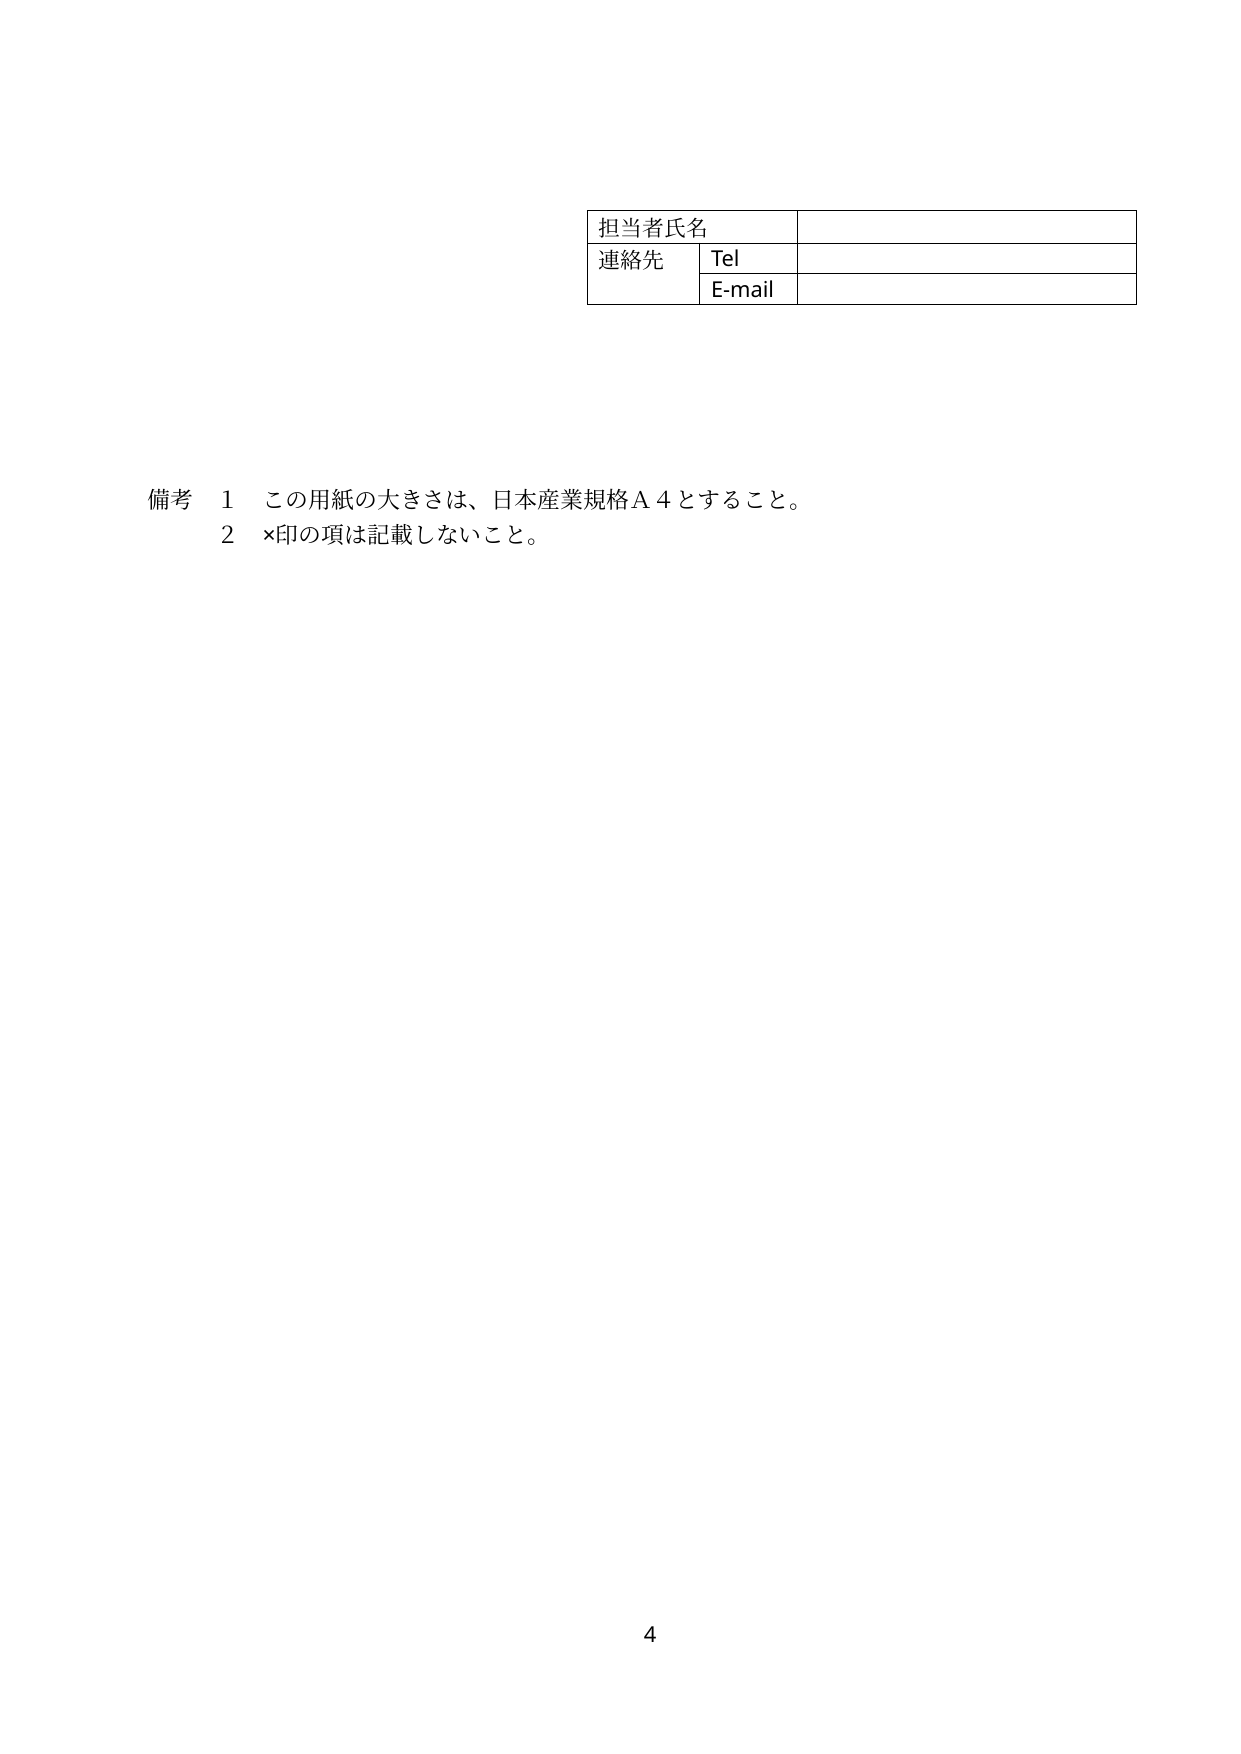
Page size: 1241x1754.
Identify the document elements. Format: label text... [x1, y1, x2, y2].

text 備考 １ この用紙の大きさは、日本産業規格Ａ４とすること。 [148, 481, 1152, 516]
table_header [798, 211, 1136, 242]
table_cell 連絡先 [588, 244, 699, 304]
table_cell [798, 274, 1136, 304]
table_cell [798, 244, 1136, 273]
table_header 担当者氏名 [588, 211, 797, 242]
table_cell E-mail [700, 274, 797, 304]
text ２ ×印の項は記載しないこと。 [148, 516, 1152, 550]
table_cell Tel [700, 244, 797, 273]
